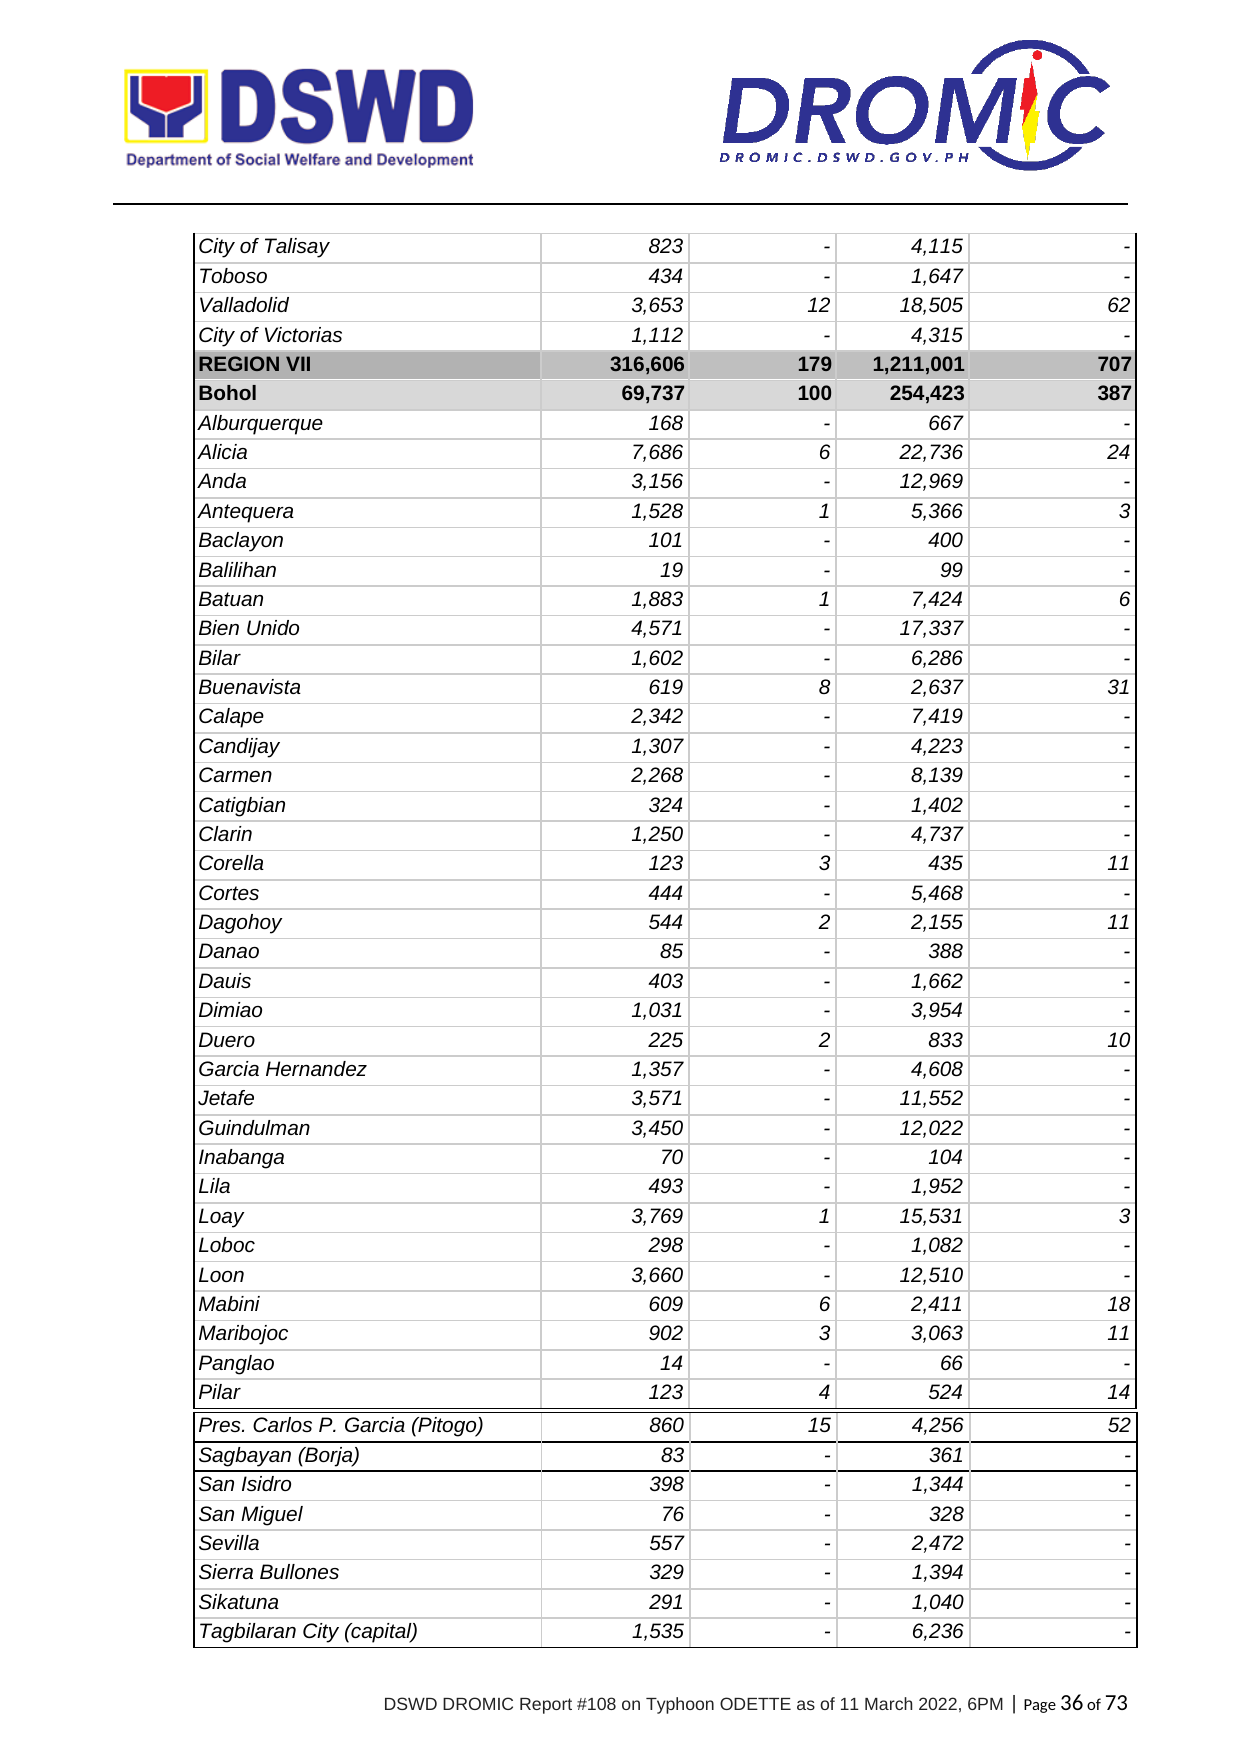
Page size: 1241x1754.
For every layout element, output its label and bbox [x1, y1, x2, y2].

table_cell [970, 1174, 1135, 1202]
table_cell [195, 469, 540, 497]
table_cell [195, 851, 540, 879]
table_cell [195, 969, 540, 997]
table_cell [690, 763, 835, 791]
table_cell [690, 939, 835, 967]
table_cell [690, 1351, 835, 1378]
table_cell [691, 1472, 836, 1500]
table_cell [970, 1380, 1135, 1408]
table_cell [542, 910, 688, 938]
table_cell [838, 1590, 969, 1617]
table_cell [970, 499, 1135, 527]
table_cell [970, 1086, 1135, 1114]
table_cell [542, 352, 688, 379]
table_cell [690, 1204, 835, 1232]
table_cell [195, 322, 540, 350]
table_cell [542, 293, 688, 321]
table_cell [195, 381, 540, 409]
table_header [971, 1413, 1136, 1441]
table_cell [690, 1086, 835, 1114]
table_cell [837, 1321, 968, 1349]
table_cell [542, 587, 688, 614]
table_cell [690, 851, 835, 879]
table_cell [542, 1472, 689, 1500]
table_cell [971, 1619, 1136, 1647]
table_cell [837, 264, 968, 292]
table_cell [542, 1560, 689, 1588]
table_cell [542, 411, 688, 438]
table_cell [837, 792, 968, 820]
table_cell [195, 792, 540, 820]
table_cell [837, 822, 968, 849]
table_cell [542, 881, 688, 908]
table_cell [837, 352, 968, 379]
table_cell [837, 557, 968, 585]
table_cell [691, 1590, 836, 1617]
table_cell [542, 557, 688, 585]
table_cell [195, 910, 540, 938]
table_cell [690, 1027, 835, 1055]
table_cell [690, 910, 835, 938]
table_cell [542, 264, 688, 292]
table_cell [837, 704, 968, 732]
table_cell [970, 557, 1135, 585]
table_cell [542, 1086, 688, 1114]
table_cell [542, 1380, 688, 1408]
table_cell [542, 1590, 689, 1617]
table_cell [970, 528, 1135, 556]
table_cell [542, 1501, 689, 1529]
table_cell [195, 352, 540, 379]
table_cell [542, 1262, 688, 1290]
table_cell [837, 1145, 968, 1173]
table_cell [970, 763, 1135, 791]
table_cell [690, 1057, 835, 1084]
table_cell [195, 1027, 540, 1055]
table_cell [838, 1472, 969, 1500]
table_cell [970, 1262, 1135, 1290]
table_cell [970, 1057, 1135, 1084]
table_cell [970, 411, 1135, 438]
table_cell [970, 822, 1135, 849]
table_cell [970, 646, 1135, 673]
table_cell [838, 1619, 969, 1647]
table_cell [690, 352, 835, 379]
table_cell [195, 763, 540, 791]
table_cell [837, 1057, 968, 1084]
picture [676, 39, 1149, 171]
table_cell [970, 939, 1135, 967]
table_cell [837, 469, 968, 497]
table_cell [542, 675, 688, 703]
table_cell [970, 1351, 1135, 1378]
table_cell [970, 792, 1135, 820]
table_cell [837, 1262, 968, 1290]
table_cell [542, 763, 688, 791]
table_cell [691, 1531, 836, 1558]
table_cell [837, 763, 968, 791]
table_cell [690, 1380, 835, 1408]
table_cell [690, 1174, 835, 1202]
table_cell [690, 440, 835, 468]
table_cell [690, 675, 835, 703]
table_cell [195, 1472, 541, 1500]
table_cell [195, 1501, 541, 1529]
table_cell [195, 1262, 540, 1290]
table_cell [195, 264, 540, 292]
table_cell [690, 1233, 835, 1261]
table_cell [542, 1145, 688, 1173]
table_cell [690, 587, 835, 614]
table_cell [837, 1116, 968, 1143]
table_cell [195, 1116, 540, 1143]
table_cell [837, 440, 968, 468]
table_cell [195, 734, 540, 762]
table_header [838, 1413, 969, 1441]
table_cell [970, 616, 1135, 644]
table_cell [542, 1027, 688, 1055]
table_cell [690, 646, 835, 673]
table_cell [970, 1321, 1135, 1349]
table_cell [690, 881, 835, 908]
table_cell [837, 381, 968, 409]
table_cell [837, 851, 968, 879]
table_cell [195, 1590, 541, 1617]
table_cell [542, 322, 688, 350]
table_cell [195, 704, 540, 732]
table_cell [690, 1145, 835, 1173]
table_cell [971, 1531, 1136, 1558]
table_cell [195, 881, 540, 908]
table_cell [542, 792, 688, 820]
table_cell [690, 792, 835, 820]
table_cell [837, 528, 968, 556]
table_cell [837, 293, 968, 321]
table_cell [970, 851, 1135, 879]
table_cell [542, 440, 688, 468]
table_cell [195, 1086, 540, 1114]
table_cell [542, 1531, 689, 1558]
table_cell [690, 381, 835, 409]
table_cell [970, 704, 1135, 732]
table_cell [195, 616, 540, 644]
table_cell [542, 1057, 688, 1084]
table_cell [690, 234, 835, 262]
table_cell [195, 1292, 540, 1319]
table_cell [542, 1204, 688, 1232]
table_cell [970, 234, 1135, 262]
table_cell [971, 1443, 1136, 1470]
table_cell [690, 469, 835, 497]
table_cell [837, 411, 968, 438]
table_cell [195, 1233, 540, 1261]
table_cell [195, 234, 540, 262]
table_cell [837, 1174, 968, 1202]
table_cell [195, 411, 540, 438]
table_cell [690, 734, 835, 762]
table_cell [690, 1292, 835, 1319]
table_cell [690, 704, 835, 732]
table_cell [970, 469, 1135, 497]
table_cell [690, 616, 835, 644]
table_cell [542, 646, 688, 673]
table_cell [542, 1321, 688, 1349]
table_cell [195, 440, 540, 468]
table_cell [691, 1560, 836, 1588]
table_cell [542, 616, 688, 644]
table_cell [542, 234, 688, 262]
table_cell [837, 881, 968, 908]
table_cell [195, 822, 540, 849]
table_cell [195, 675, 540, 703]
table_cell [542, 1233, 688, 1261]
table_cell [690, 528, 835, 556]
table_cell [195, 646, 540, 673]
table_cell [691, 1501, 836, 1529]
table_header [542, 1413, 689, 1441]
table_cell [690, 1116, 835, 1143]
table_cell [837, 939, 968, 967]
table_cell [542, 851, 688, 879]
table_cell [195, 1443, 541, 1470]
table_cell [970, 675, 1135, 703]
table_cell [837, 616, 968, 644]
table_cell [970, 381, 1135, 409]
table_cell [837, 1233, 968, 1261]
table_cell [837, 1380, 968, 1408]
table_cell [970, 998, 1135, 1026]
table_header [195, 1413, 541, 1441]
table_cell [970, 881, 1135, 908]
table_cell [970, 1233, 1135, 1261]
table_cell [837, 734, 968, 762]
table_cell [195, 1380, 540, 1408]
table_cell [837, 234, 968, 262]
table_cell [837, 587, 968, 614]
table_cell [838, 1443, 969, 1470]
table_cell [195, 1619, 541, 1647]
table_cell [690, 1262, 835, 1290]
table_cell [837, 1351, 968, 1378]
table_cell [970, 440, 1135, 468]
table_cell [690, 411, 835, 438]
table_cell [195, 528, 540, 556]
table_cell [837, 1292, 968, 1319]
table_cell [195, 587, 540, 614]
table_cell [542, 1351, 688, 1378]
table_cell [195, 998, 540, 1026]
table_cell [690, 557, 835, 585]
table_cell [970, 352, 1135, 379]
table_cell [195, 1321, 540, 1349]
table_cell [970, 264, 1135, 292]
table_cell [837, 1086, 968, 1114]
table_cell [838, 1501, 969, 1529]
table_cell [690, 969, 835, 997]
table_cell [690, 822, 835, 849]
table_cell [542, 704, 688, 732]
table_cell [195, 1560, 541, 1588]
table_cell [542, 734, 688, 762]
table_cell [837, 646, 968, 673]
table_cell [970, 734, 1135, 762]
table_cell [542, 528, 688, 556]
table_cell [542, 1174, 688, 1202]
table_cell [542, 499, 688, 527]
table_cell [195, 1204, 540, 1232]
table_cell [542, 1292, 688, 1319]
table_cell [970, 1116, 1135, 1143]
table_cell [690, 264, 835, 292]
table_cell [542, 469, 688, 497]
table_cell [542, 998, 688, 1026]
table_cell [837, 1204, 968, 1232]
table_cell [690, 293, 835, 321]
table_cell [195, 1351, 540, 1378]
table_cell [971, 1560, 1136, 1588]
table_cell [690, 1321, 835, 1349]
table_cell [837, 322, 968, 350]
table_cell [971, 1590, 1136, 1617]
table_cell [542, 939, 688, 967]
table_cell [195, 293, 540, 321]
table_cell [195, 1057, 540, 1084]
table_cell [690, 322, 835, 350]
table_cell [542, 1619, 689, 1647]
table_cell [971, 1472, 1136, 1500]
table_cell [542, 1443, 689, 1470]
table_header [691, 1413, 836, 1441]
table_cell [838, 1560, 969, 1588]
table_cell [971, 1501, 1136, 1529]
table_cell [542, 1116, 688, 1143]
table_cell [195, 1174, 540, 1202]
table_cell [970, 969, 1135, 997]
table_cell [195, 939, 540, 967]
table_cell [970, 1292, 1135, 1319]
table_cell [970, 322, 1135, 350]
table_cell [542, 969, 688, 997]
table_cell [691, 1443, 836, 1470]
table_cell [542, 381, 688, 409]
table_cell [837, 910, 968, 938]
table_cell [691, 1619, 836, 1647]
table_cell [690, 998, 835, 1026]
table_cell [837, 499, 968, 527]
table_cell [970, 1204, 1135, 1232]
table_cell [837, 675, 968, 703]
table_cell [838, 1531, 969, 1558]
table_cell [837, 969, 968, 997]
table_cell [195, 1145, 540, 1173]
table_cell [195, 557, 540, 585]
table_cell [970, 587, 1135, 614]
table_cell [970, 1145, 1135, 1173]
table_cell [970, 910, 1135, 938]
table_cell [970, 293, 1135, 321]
picture [112, 65, 487, 173]
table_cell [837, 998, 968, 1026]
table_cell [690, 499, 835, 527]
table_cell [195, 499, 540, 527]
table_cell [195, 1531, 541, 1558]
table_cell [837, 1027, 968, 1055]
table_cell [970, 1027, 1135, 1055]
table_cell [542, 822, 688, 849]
